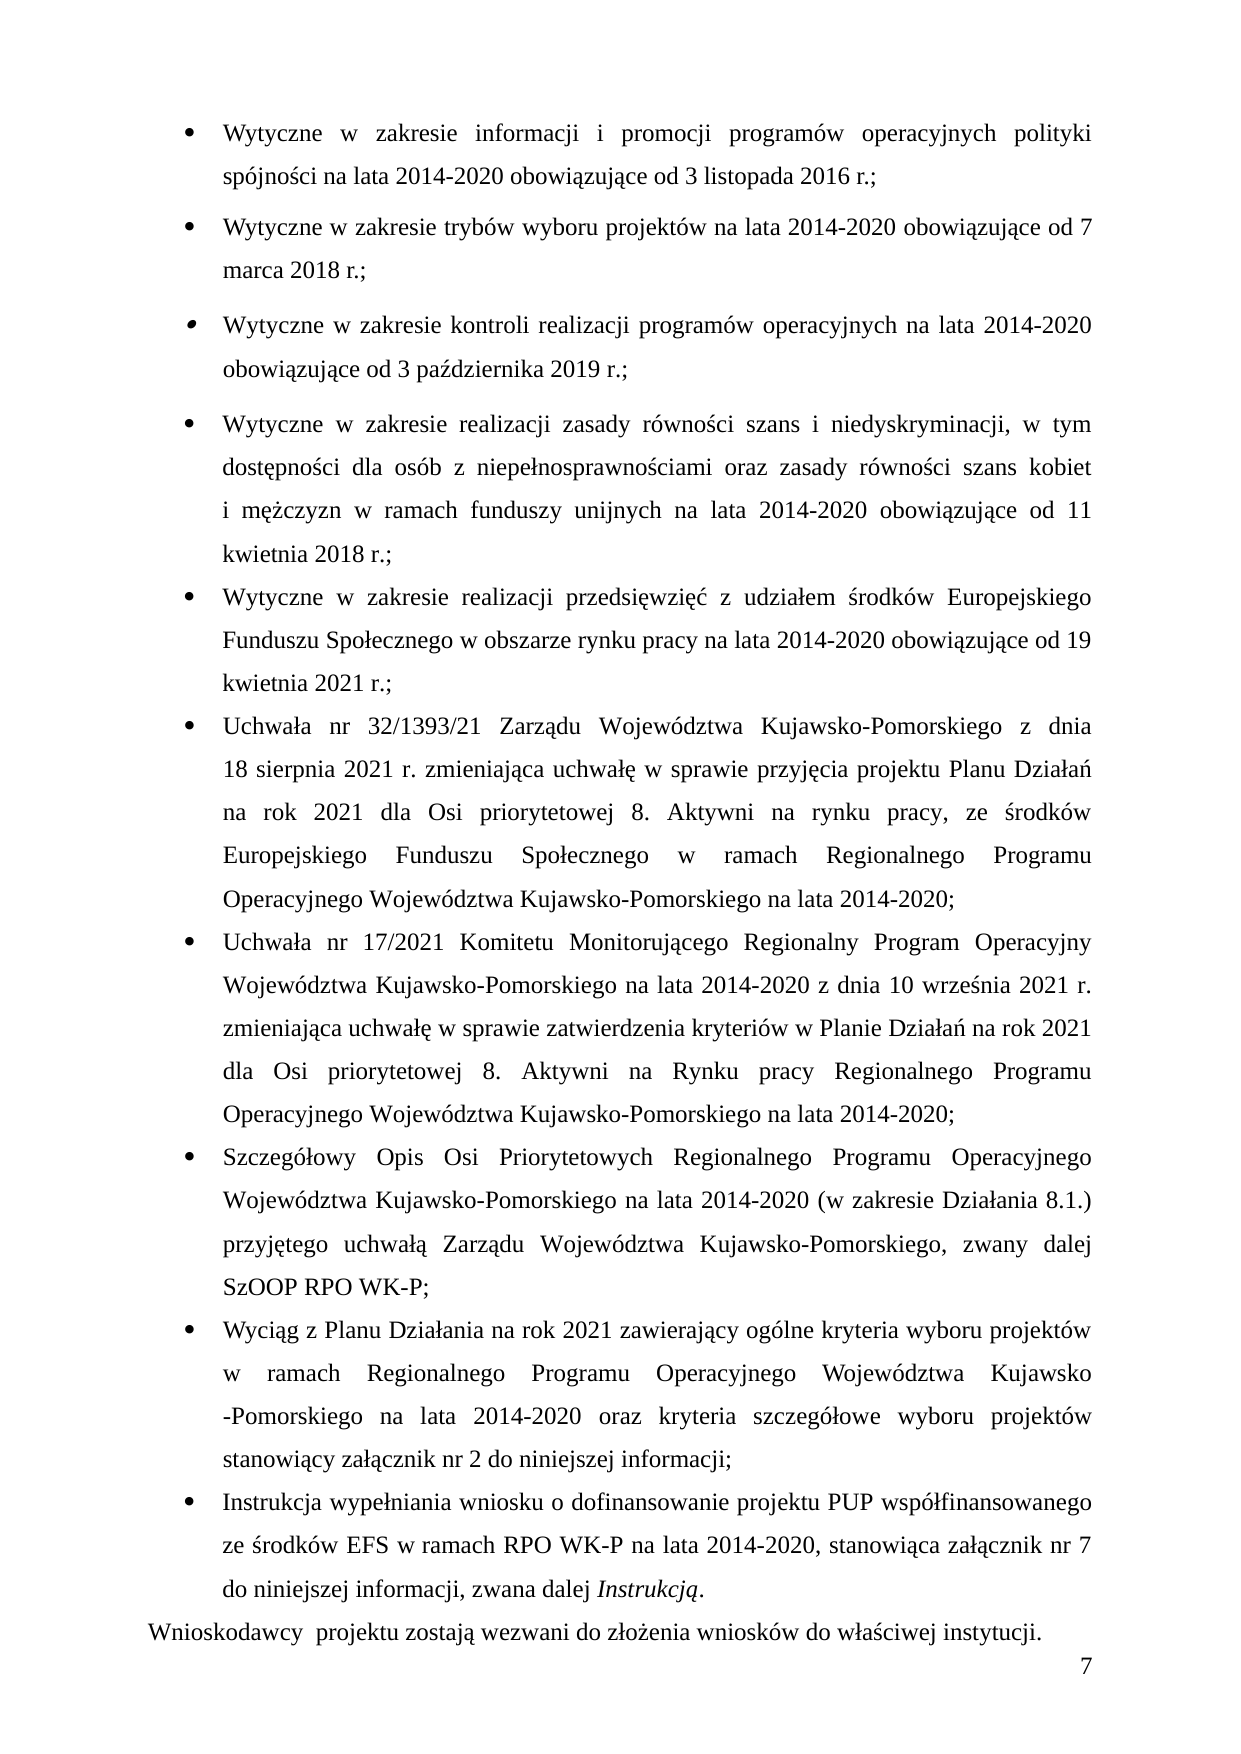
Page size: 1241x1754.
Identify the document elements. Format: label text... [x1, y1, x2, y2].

list Instrukcja wypełniania wniosku o dofinansowanie projektu PUP współfinansowanego ze środków EFS w ramach RPO WK-P na lata 2014-2020, stanowiąca załącznik nr 7 do niniejszej informacji, zwana dalej Instrukcją. [185, 1487, 1092, 1602]
list Wytyczne w zakresie informacji i promocji programów operacyjnych polityki spójności na lata 2014-2020 obowiązujące od 3 listopada 2016 r.; [185, 118, 1092, 190]
list Uchwała nr 32/1393/21 Zarządu Województwa Kujawsko-Pomorskiego z dnia 18 sierpnia 2021 r. zmieniająca uchwałę w sprawie przyjęcia projektu Planu Działań na rok 2021 dla Osi priorytetowej 8. Aktywni na rynku pracy, ze środków Europejskiego Funduszu Społecznego w ramach Regionalnego Programu Operacyjnego Województwa Kujawsko-Pomorskiego na lata 2014-2020; [185, 711, 1092, 912]
list Szczegółowy Opis Osi Priorytetowych Regionalnego Programu Operacyjnego Województwa Kujawsko-Pomorskiego na lata 2014-2020 (w zakresie Działania 8.1.) przyjętego uchwałą Zarządu Województwa Kujawsko-Pomorskiego, zwany dalej SzOOP RPO WK-P; [185, 1142, 1092, 1301]
text Wnioskodawcy projektu zostają wezwani do złożenia wniosków do właściwej instytucji. [148, 1617, 1092, 1646]
list Wytyczne w zakresie realizacji zasady równości szans i niedyskryminacji, w tym dostępności dla osób z niepełnosprawnościami oraz zasady równości szans kobiet i mężczyzn w ramach funduszy unijnych na lata 2014-2020 obowiązujące od 11 kwietnia 2018 r.; [185, 409, 1092, 567]
list Uchwała nr 17/2021 Komitetu Monitorującego Regionalny Program Operacyjny Województwa Kujawsko-Pomorskiego na lata 2014-2020 z dnia 10 września 2021 r. zmieniająca uchwałę w sprawie zatwierdzenia kryteriów w Planie Działań na rok 2021 dla Osi priorytetowej 8. Aktywni na Rynku pracy Regionalnego Programu Operacyjnego Województwa Kujawsko-Pomorskiego na lata 2014-2020; [185, 927, 1092, 1128]
list Wyciąg z Planu Działania na rok 2021 zawierający ogólne kryteria wyboru projektów w ramach Regionalnego Programu Operacyjnego Województwa Kujawsko -Pomorskiego na lata 2014-2020 oraz kryteria szczegółowe wyboru projektów stanowiący załącznik nr 2 do niniejszej informacji; [185, 1315, 1092, 1473]
list Wytyczne w zakresie realizacji przedsięwzięć z udziałem środków Europejskiego Funduszu Społecznego w obszarze rynku pracy na lata 2014-2020 obowiązujące od 19 kwietnia 2021 r.; [185, 582, 1092, 697]
list Wytyczne w zakresie kontroli realizacji programów operacyjnych na lata 2014-2020 obowiązujące od 3 października 2019 r.; [185, 311, 1092, 382]
list Wytyczne w zakresie trybów wyboru projektów na lata 2014-2020 obowiązujące od 7 marca 2018 r.; [185, 212, 1092, 284]
